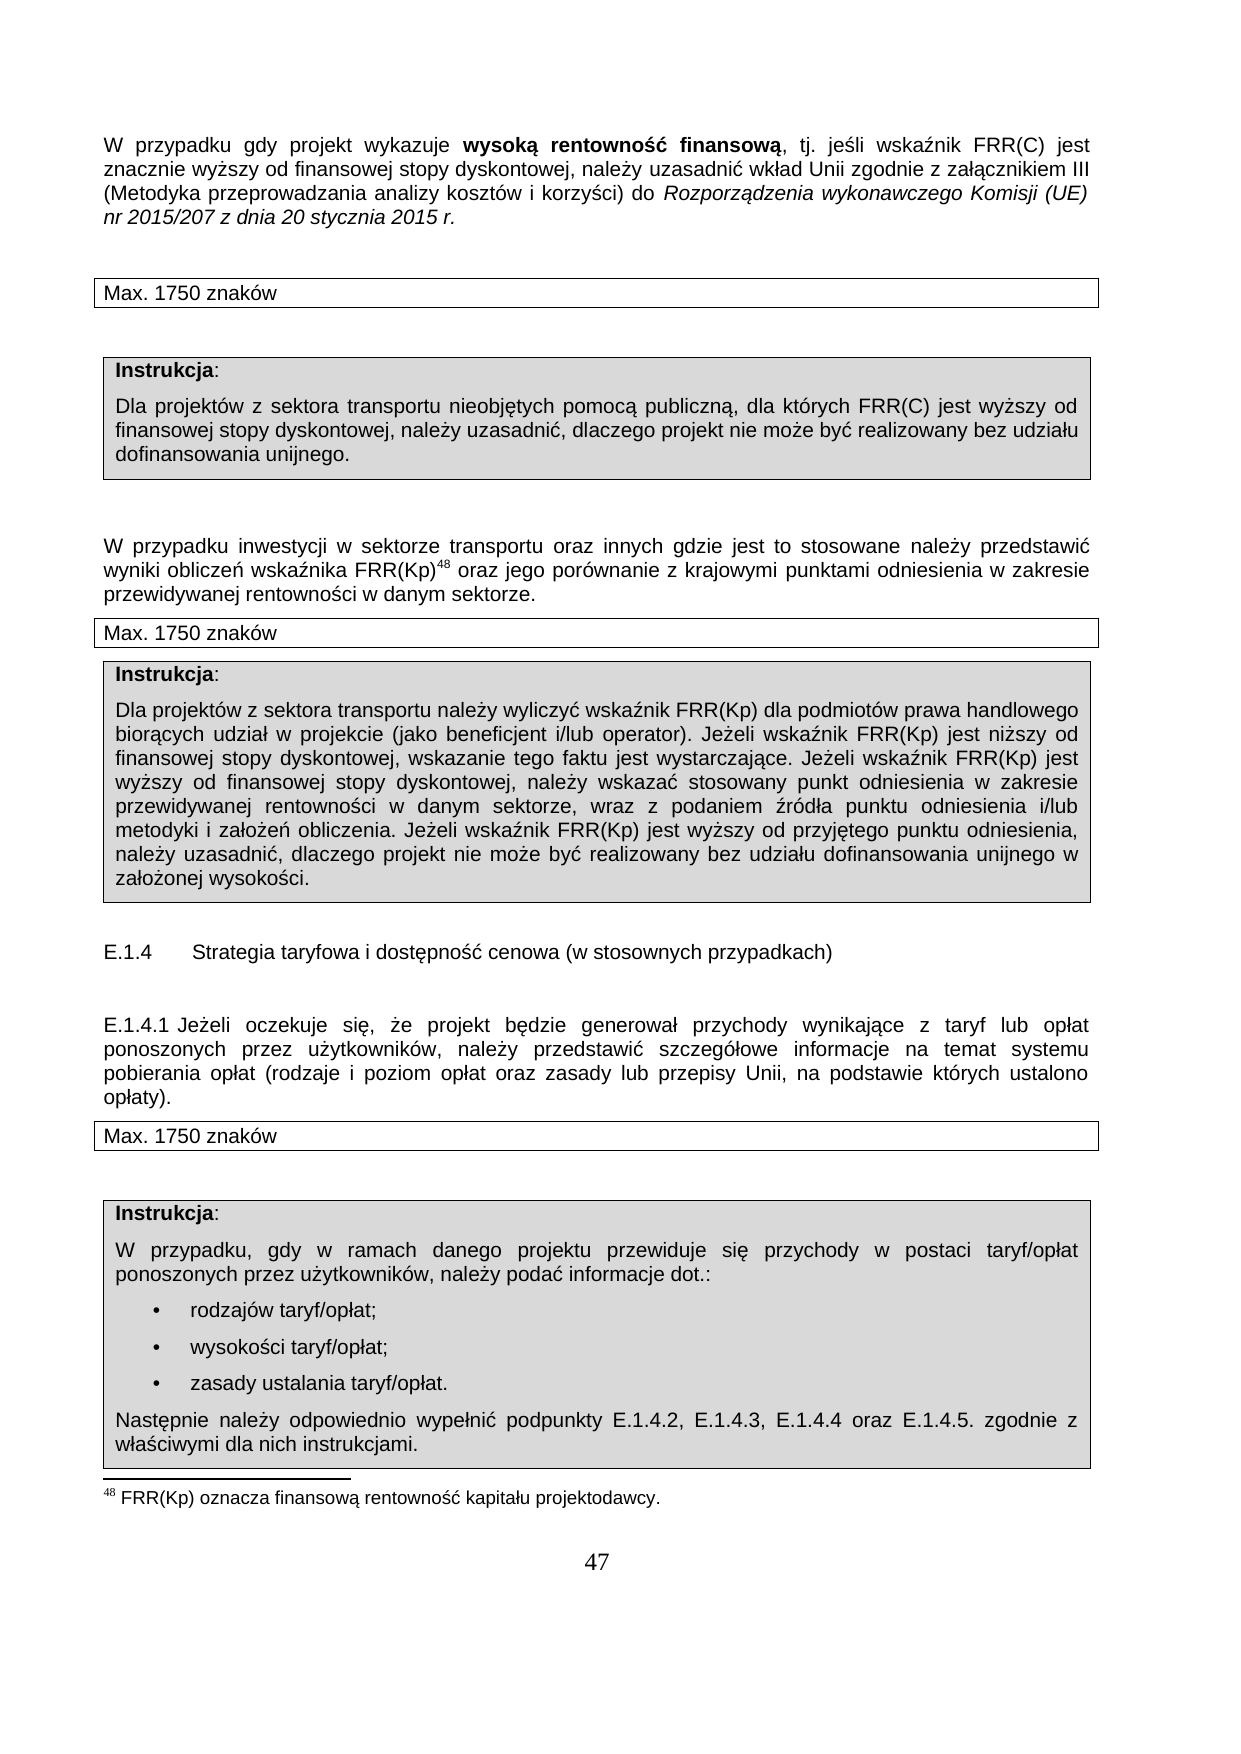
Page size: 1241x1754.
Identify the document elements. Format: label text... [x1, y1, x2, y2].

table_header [104, 1201, 1090, 1468]
table_header Instrukcja: Dla projektów z sektora transportu należy wyliczyć wskaźnik FRR(Kp) dla podmiotów prawa handlowego biorących udział w projekcie (jako beneficjent i/lub operator). Jeżeli wskaźnik FRR(Kp) jest niższy od finansowej stopy dyskontowej, wskazanie tego faktu jest wystarczające. Jeżeli wskaźnik FRR(Kp) jest wyższy od finansowej stopy dyskontowej, należy wskazać stosowany punkt odniesienia w zakresie przewidywanej rentowności w danym sektorze, wraz z podaniem źródła punktu odniesienia i/lub metodyki i założeń obliczenia. Jeżeli wskaźnik FRR(Kp) jest wyższy od przyjętego punktu odniesienia, należy uzasadnić, dlaczego projekt nie może być realizowany bez udziału dofinansowania unijnego w założonej wysokości. [104, 662, 1090, 902]
subtitle E.1.4 Strategia taryfowa i dostępność cenowa (w stosownych przypadkach) [103, 940, 1090, 964]
table_header Instrukcja: Dla projektów z sektora transportu nieobjętych pomocą publiczną, dla których FRR(C) jest wyższy od finansowej stopy dyskontowej, należy uzasadnić, dlaczego projekt nie może być realizowany bez udziału dofinansowania unijnego. [104, 358, 1090, 479]
subtitle W przypadku inwestycji w sektorze transportu oraz innych gdzie jest to stosowane należy przedstawić wyniki obliczeń wskaźnika FRR(Kp) oraz jego porównanie z krajowymi punktami odniesienia w zakresie przewidywanej rentowności w danym sektorze. [103, 533, 1090, 605]
text Max. 1750 znaków [95, 619, 1098, 647]
text Max. 1750 znaków [95, 279, 1098, 307]
text W przypadku gdy projekt wykazuje wysoką rentowność finansową, tj. jeśli wskaźnik FRR(C) jest znacznie wyższy od finansowej stopy dyskontowej, należy uzasadnić wkład Unii zgodnie z załącznikiem III (Metodyka przeprowadzania analizy kosztów i korzyści) do Rozporządzenia wykonawczego Komisji (UE) nr 2015/207 z dnia 20 stycznia 2015 r. [103, 133, 1090, 229]
text E.1.4.1 Jeżeli oczekuje się, że projekt będzie generował przychody wynikające z taryf lub opłat ponoszonych przez użytkowników, należy przedstawić szczegółowe informacje na temat systemu pobierania opłat (rodzaje i poziom opłat oraz zasady lub przepisy Unii, na podstawie których ustalono opłaty). [103, 1013, 1090, 1108]
text Max. 1750 znaków [95, 1122, 1098, 1150]
